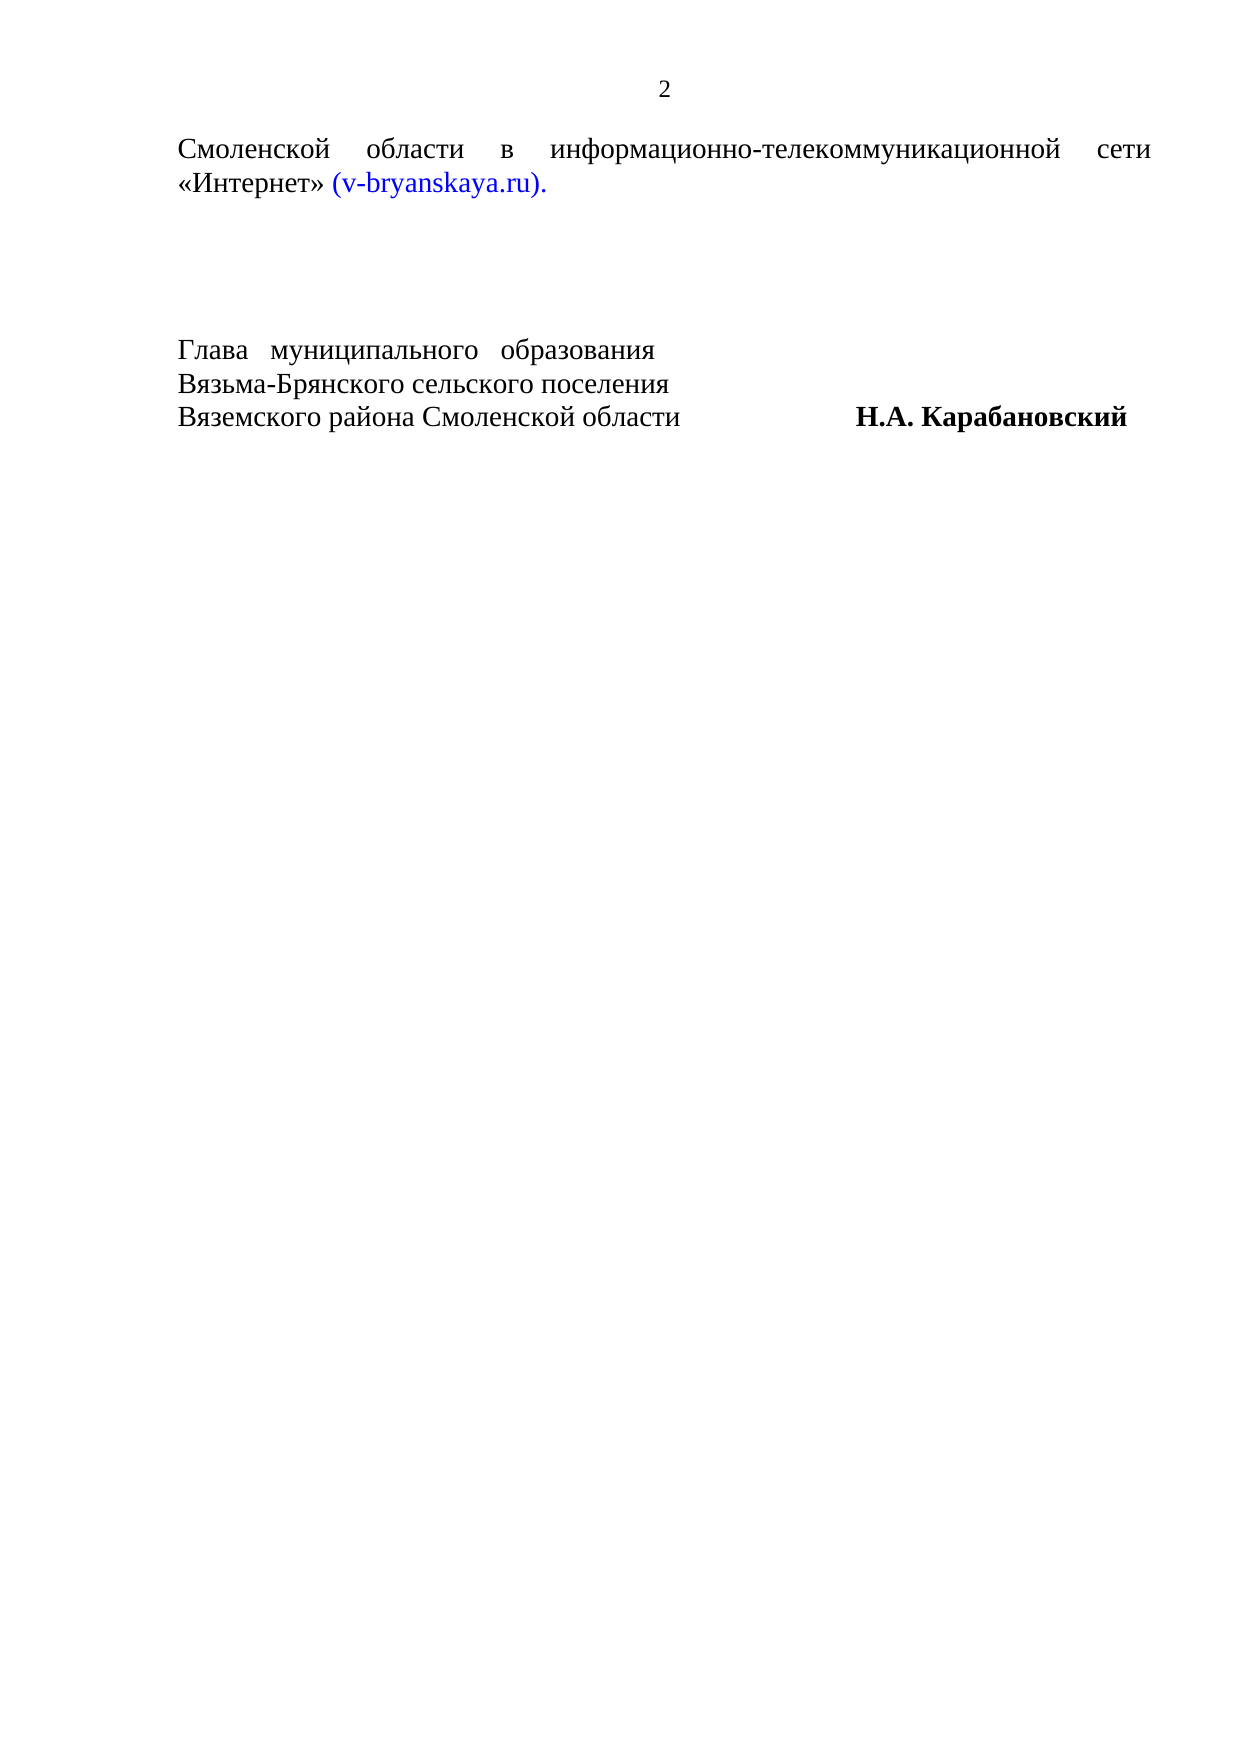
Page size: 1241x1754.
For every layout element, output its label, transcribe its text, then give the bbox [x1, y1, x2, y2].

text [177, 131, 1152, 198]
text Вязьма-Брянского сельского поселения [177, 366, 1152, 399]
text Глава муниципального образования [177, 332, 1152, 366]
text Вяземского района Смоленской области Н.А. Карабановский [177, 399, 1152, 433]
